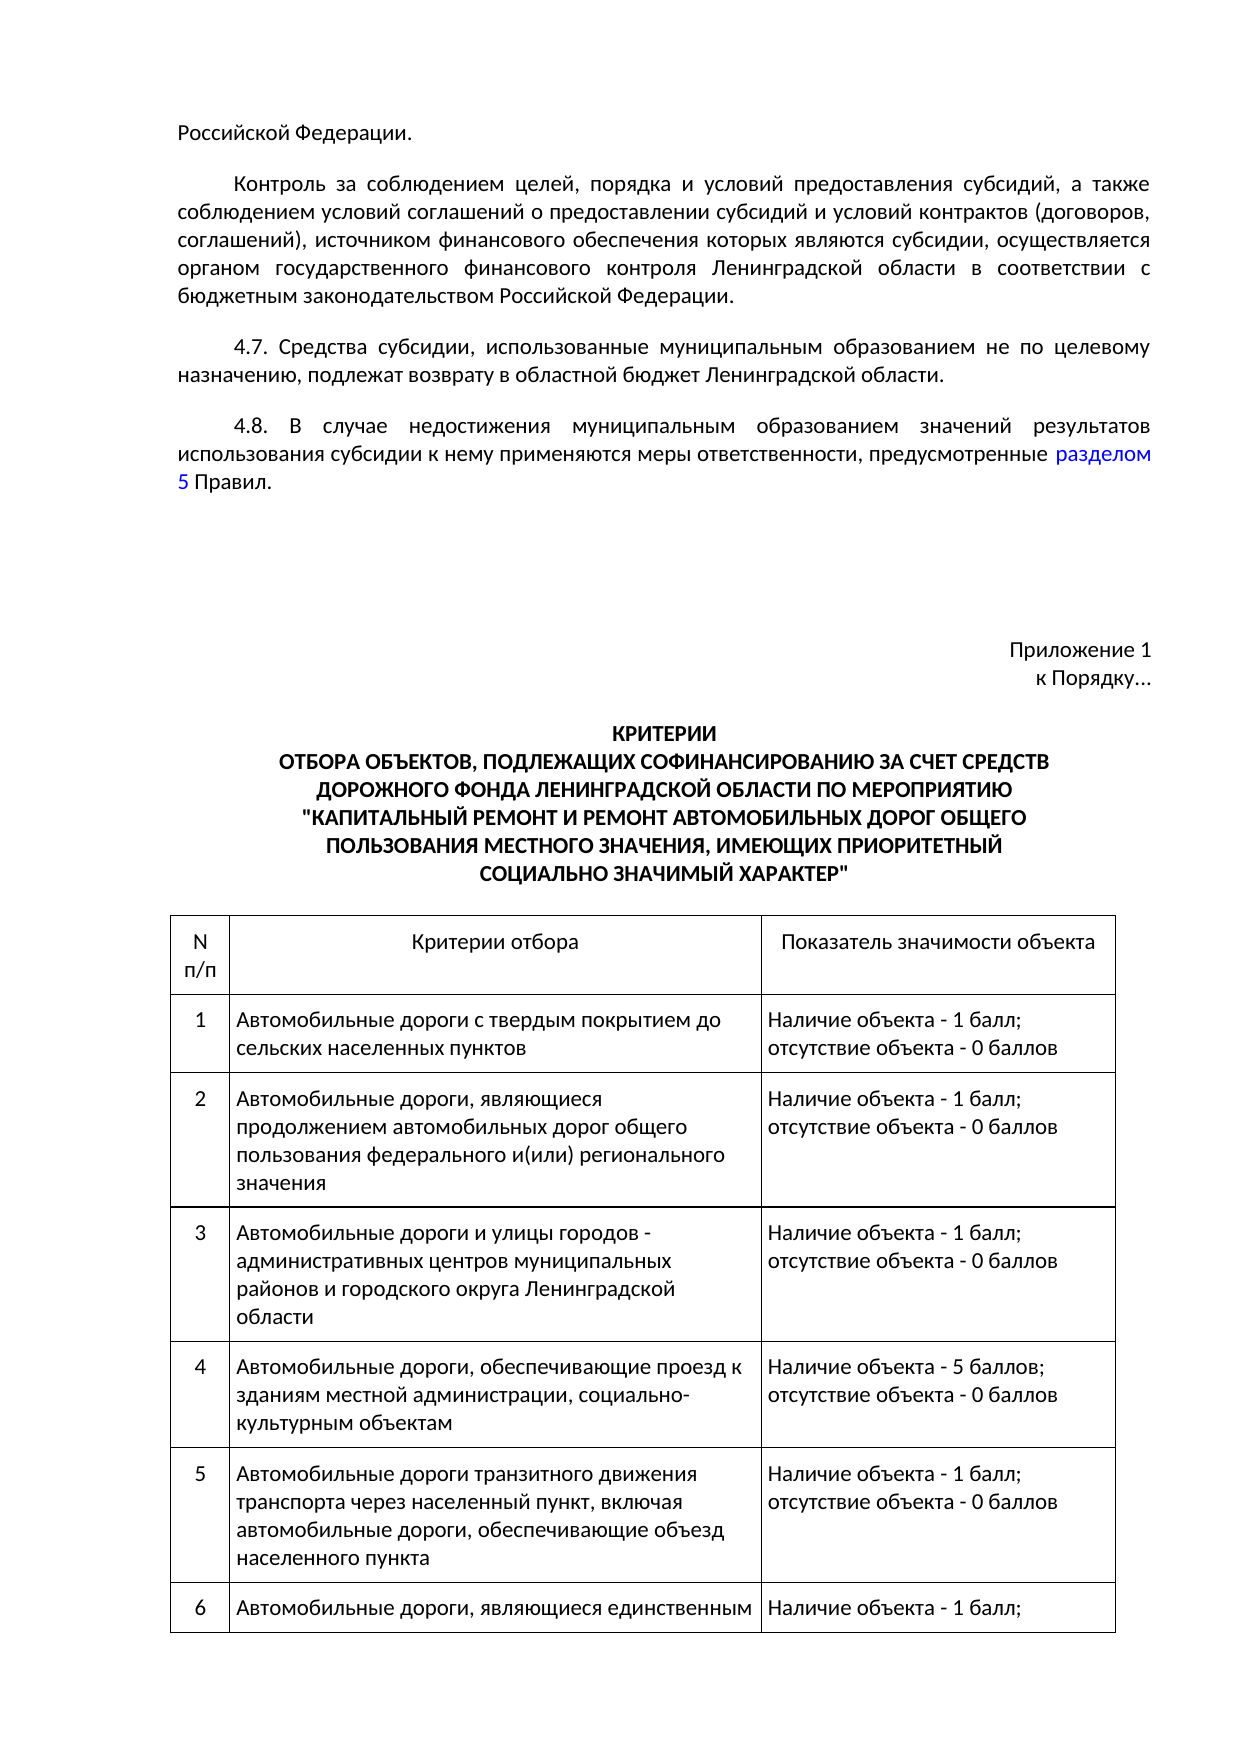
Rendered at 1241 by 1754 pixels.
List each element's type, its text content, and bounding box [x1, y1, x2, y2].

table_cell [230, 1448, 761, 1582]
title ОТБОРА ОБЪЕКТОВ, ПОДЛЕЖАЩИХ СОФИНАНСИРОВАНИЮ ЗА СЧЕТ СРЕДСТВ [177, 747, 1152, 775]
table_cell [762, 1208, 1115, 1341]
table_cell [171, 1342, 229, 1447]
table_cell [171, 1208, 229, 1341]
title "КАПИТАЛЬНЫЙ РЕМОНТ И РЕМОНТ АВТОМОБИЛЬНЫХ ДОРОГ ОБЩЕГО [177, 803, 1152, 831]
text Контроль за соблюдением целей, порядка и условий предоставления субсидий, а также соблюдением условий соглашений о предоставлении субсидий и условий контрактов (договоров, соглашений), источником финансового обеспечения которых являются субсидии, осуществляется органом государственного финансового контроля Ленинградской области в соответствии с бюджетным законодательством Российской Федерации. [177, 169, 1152, 309]
title ДОРОЖНОГО ФОНДА ЛЕНИНГРАДСКОЙ ОБЛАСТИ ПО МЕРОПРИЯТИЮ [177, 775, 1152, 803]
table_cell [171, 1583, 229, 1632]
text 4.8. В случае недостижения муниципальным образованием значений результатов использования субсидии к нему применяются меры ответственности, предусмотренные разделом 5 Правил. [177, 411, 1152, 495]
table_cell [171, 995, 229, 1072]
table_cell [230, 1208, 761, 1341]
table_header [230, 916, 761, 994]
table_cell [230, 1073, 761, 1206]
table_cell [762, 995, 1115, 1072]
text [177, 118, 1152, 146]
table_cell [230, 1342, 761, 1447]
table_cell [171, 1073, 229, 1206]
title СОЦИАЛЬНО ЗНАЧИМЫЙ ХАРАКТЕР" [177, 859, 1152, 887]
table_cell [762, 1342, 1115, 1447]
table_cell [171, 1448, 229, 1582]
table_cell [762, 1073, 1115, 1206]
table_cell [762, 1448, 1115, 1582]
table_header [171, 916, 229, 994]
title ПОЛЬЗОВАНИЯ МЕСТНОГО ЗНАЧЕНИЯ, ИМЕЮЩИХ ПРИОРИТЕТНЫЙ [177, 831, 1152, 859]
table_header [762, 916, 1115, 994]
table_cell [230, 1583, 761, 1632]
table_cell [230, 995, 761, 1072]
title КРИТЕРИИ [177, 719, 1152, 747]
text к Порядку... [177, 663, 1152, 691]
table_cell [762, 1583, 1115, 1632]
text Приложение 1 [177, 635, 1152, 663]
text 4.7. Средства субсидии, использованные муниципальным образованием не по целевому назначению, подлежат возврату в областной бюджет Ленинградской области. [177, 332, 1152, 388]
